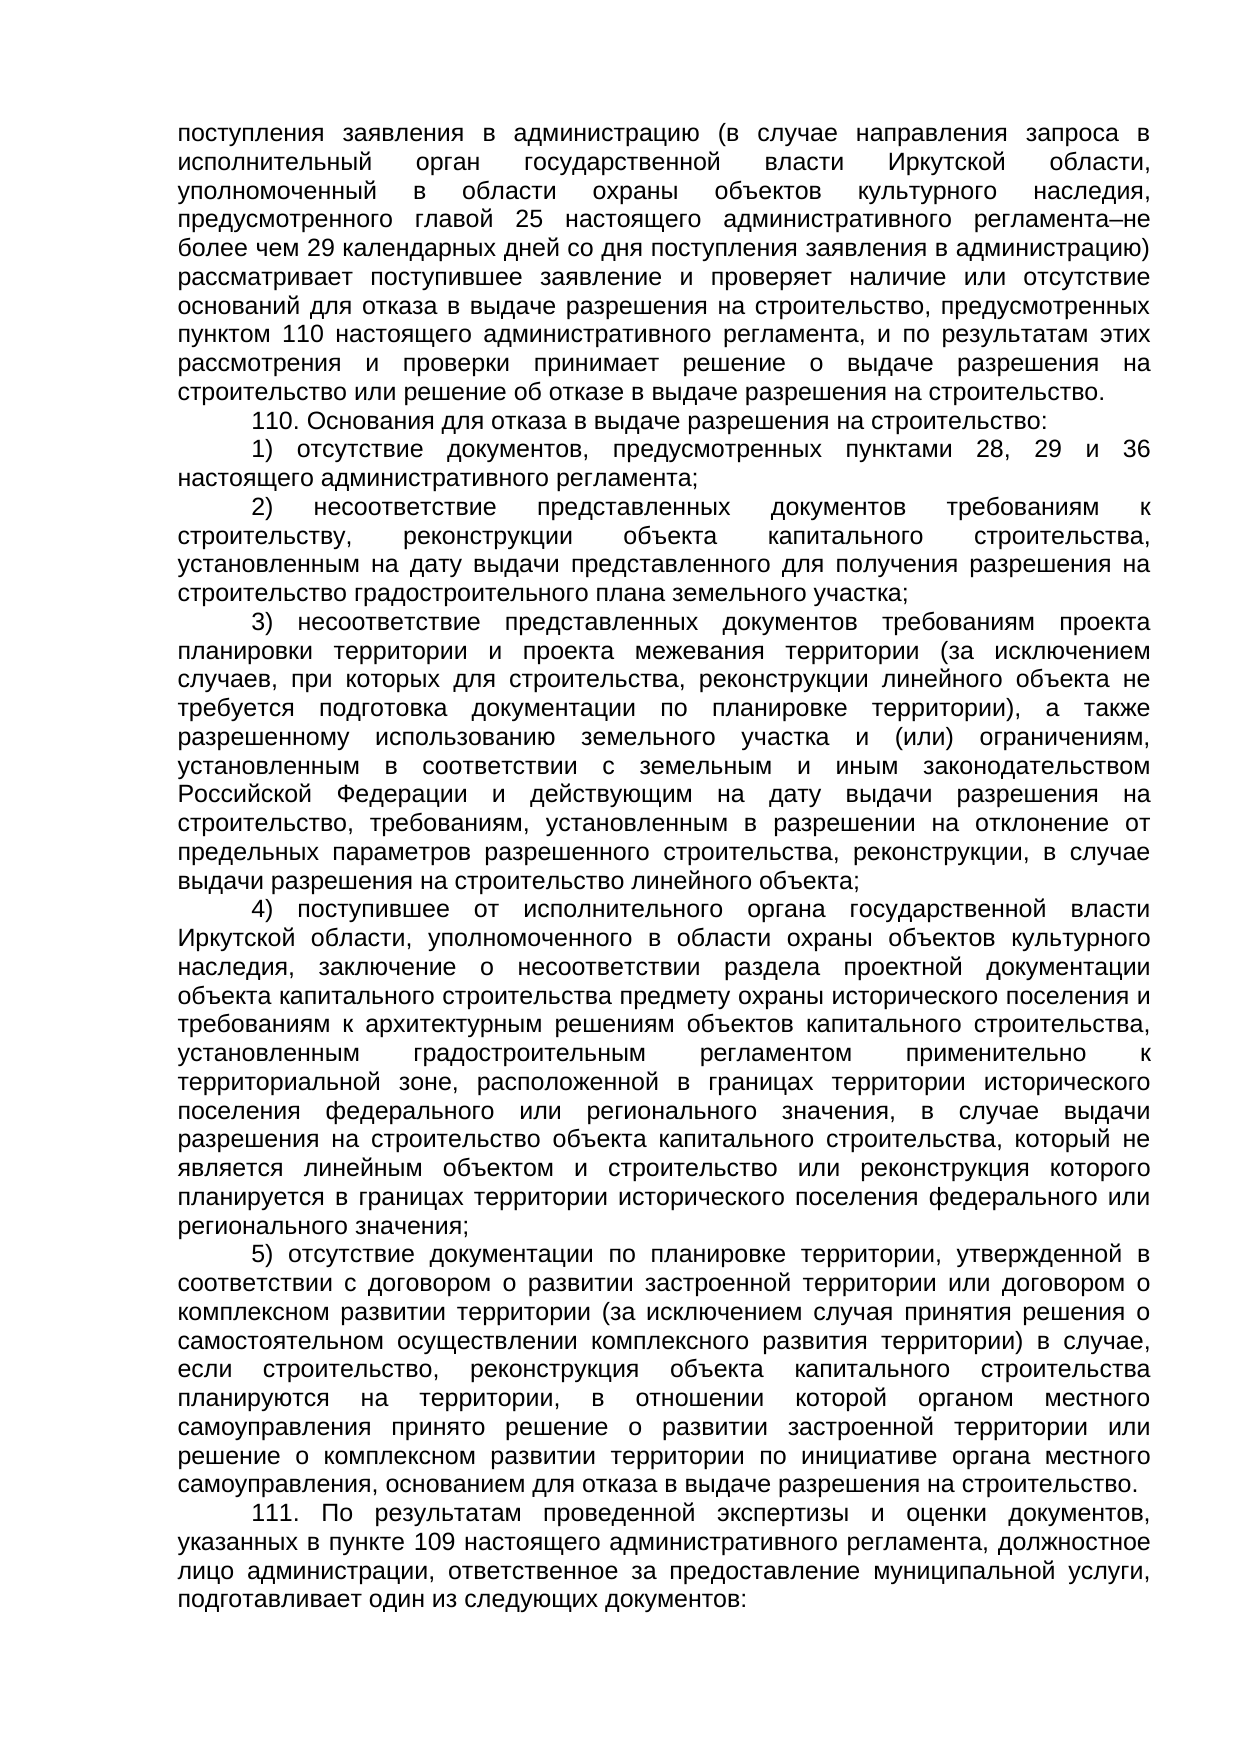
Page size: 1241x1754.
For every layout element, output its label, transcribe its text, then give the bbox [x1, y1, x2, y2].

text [177, 118, 1152, 406]
text 2) несоответствие представленных документов требованиям к строительству, реконструкции объекта капитального строительства, установленным на дату выдачи представленного для получения разрешения на строительство градостроительного плана земельного участка; [177, 492, 1152, 607]
text 110. Основания для отказа в выдаче разрешения на строительство: [177, 406, 1152, 434]
text 5) отсутствие документации по планировке территории, утвержденной в соответствии с договором о развитии застроенной территории или договором о комплексном развитии территории (за исключением случая принятия решения о самостоятельном осуществлении комплексного развития территории) в случае, если строительство, реконструкция объекта капитального строительства планируются на территории, в отношении которой органом местного самоуправления принято решение о развитии застроенной территории или решение о комплексном развитии территории по инициативе органа местного самоуправления, основанием для отказа в выдаче разрешения на строительство. [177, 1239, 1152, 1498]
text 3) несоответствие представленных документов требованиям проекта планировки территории и проекта межевания территории (за исключением случаев, при которых для строительства, реконструкции линейного объекта не требуется подготовка документации по планировке территории), а также разрешенному использованию земельного участка и (или) ограничениям, установленным в соответствии с земельным и иным законодательством Российской Федерации и действующим на дату выдачи разрешения на строительство, требованиям, установленным в разрешении на отклонение от предельных параметров разрешенного строительства, реконструкции, в случае выдачи разрешения на строительство линейного объекта; [177, 607, 1152, 894]
text 4) поступившее от исполнительного органа государственной власти Иркутской области, уполномоченного в области охраны объектов культурного наследия, заключение о несоответствии раздела проектной документации объекта капитального строительства предмету охраны исторического поселения и требованиям к архитектурным решениям объектов капитального строительства, установленным градостроительным регламентом применительно к территориальной зоне, расположенной в границах территории исторического поселения федерального или регионального значения, в случае выдачи разрешения на строительство объекта капитального строительства, который не является линейным объектом и строительство или реконструкция которого планируется в границах территории исторического поселения федерального или регионального значения; [177, 894, 1152, 1239]
text 111. По результатам проведенной экспертизы и оценки документов, указанных в пункте 109 настоящего административного регламента, должностное лицо администрации, ответственное за предоставление муниципальной услуги, подготавливает один из следующих документов: [177, 1498, 1152, 1613]
text 1) отсутствие документов, предусмотренных пунктами 28, 29 и 36 настоящего административного регламента; [177, 434, 1152, 492]
